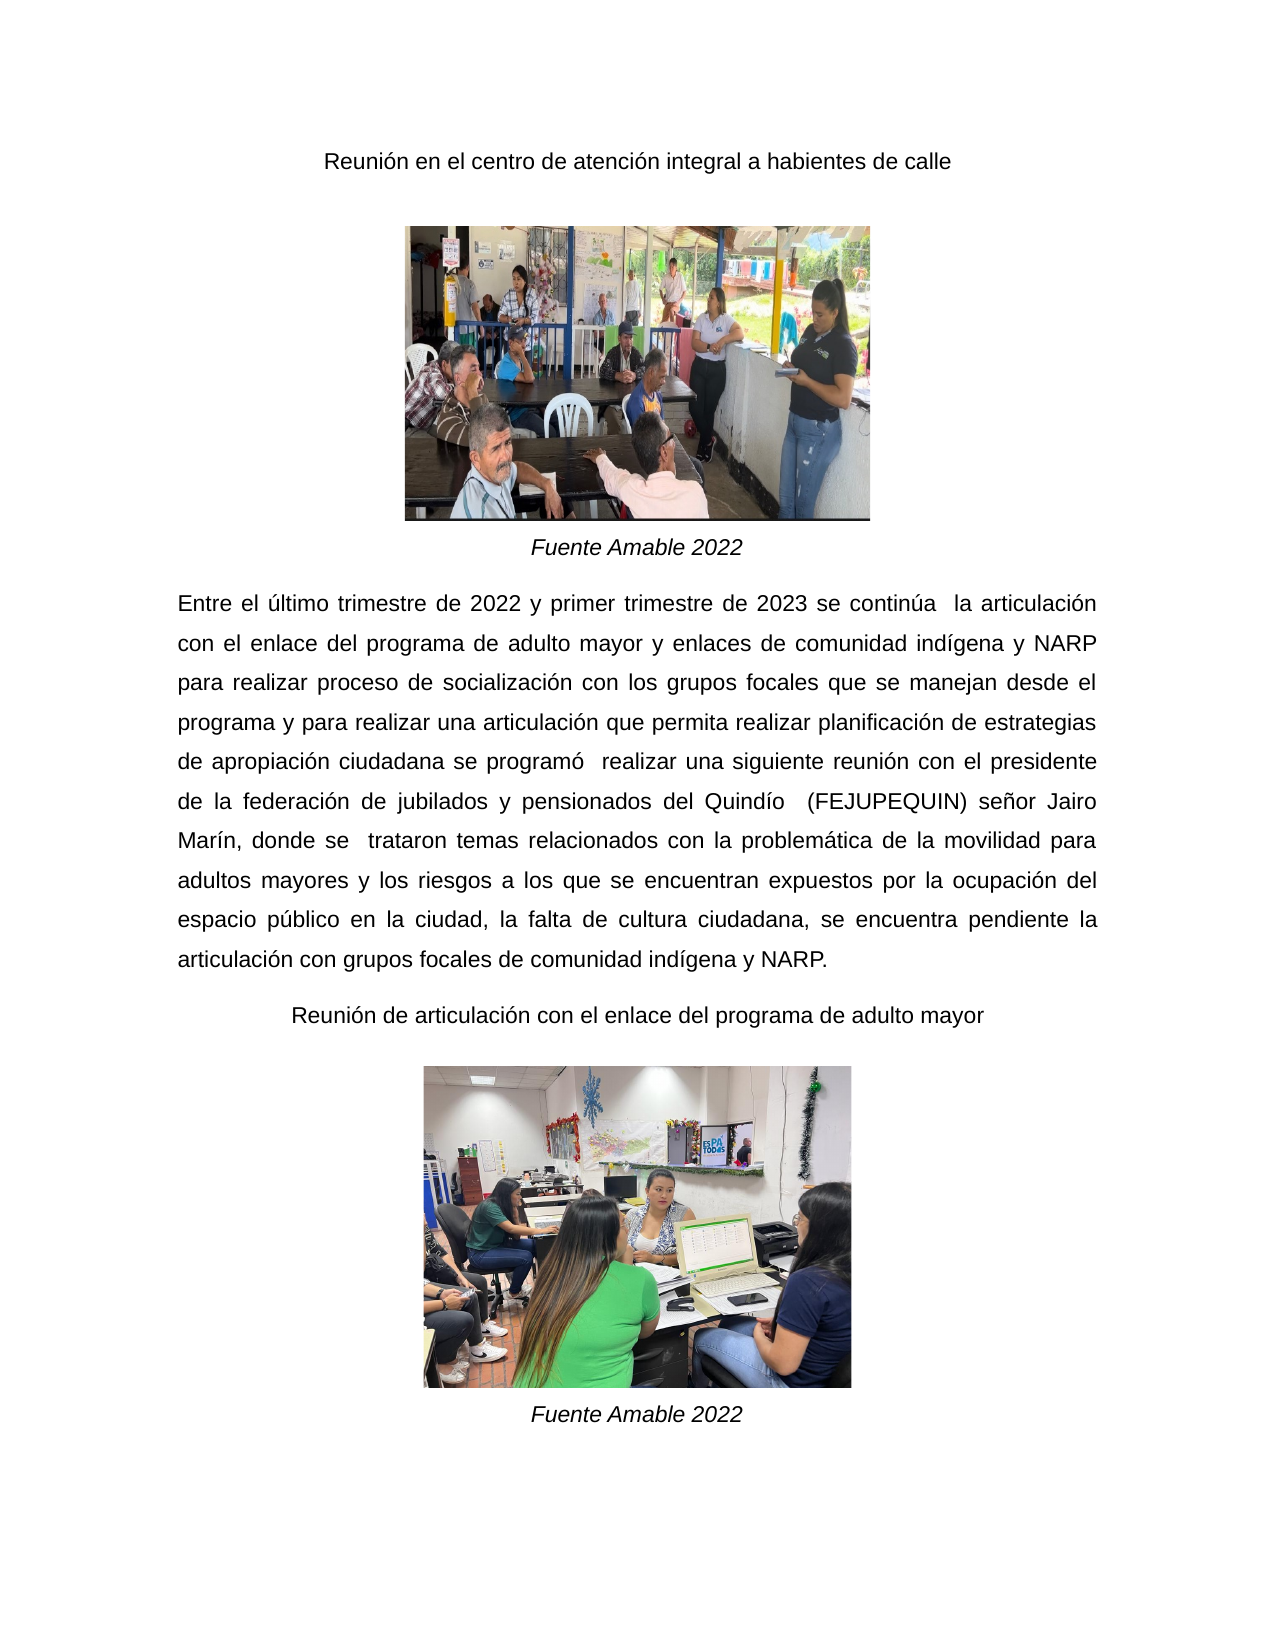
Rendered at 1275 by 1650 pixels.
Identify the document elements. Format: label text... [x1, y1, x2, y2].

text Reunión en el centro de atención integral a habientes de calle [177, 148, 1098, 174]
picture [423, 1066, 852, 1388]
text Entre el último trimestre de 2022 y primer trimestre de 2023 se continúa la articulación con el enlace del programa de adulto mayor y enlaces de comunidad indígena y NARP para realizar proceso de socialización con los grupos focales que se manejan desde el programa y para realizar una articulación que permita realizar planificación de estrategias de apropiación ciudadana se programó realizar una siguiente reunión con el presidente de la federación de jubilados y pensionados del Quindío (FEJUPEQUIN) señor Jairo Marín, donde se trataron temas relacionados con la problemática de la movilidad para adultos mayores y los riesgos a los que se encuentran expuestos por la ocupación del espacio público en la ciudad, la falta de cultura ciudadana, se encuentra pendiente la articulación con grupos focales de comunidad indígena y NARP. [177, 590, 1098, 972]
text Fuente Amable 2022 [177, 534, 1098, 561]
text Reunión de articulación con el enlace del programa de adulto mayor [177, 1002, 1098, 1028]
picture [404, 226, 871, 521]
